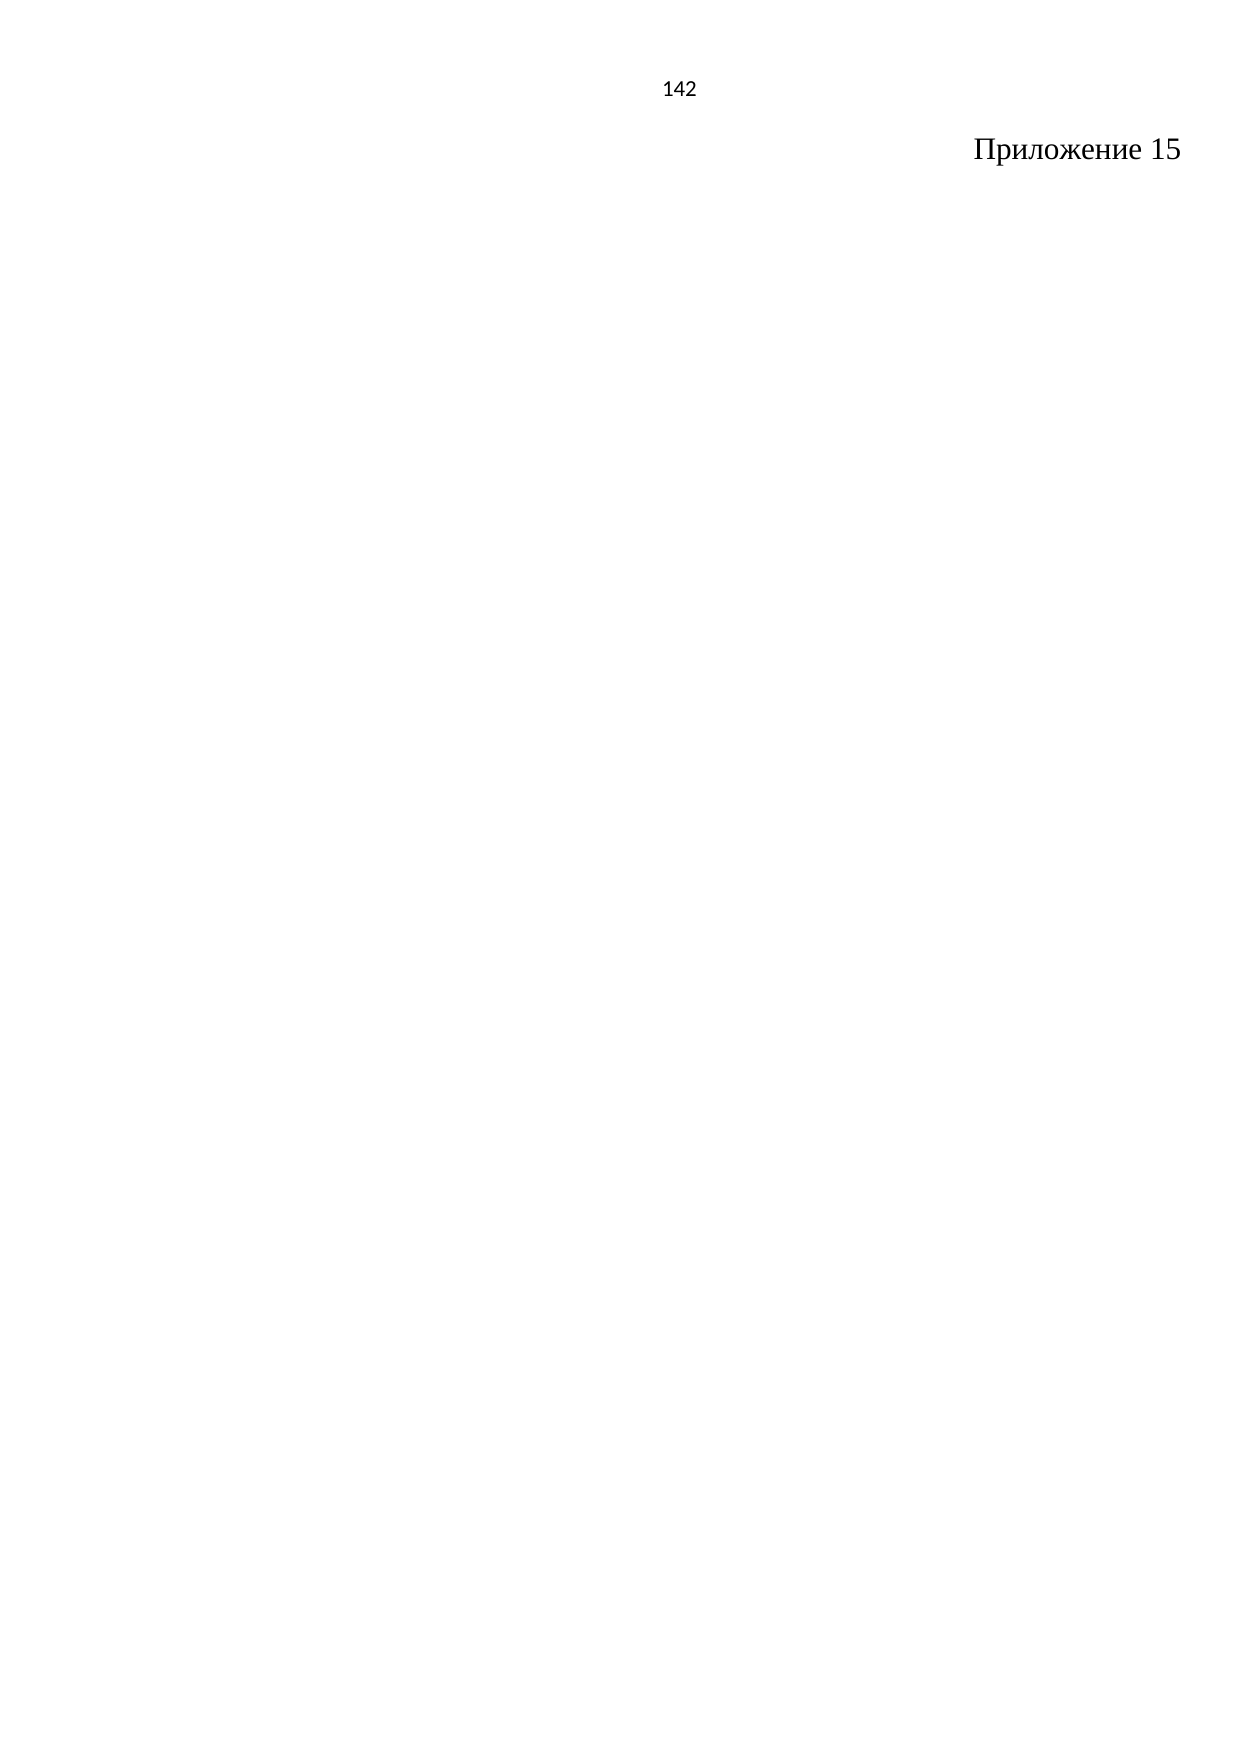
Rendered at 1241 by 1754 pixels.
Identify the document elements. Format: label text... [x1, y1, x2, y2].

text Приложение 15 [177, 130, 1181, 166]
